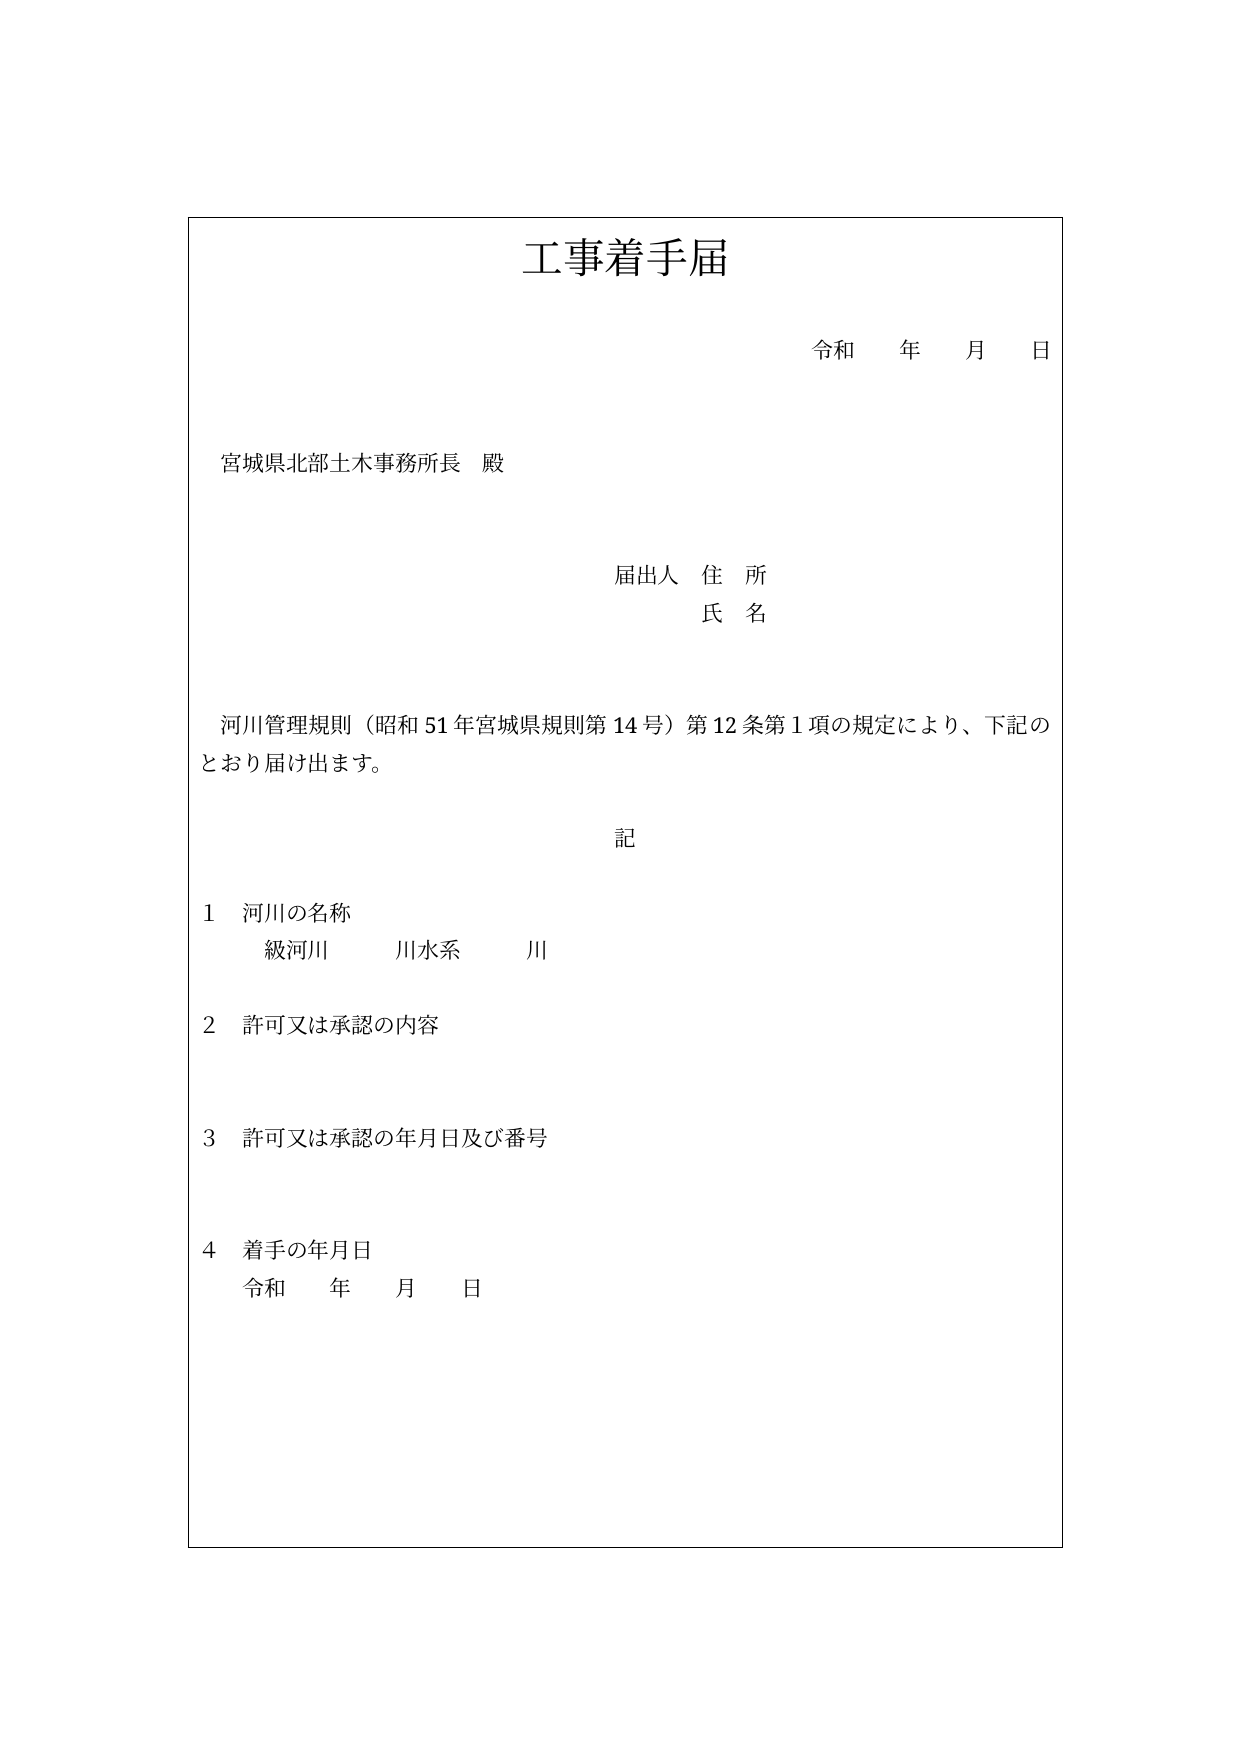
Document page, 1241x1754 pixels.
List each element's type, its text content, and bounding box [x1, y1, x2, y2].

table_header 工事着手届 令和 年 月 日 宮城県北部土木事務所長 殿 届出人 住 所 氏 名 河川管理規則（昭和51年宮城県規則第14号）第12条第１項の規定により、下記のとおり届け出ます。 記 １ 河川の名称 級河川 川水系 川 ２ 許可又は承認の内容 ３ 許可又は承認の年月日及び番号 ４ 着手の年月日 令和 年 月 日 [189, 218, 1062, 1547]
